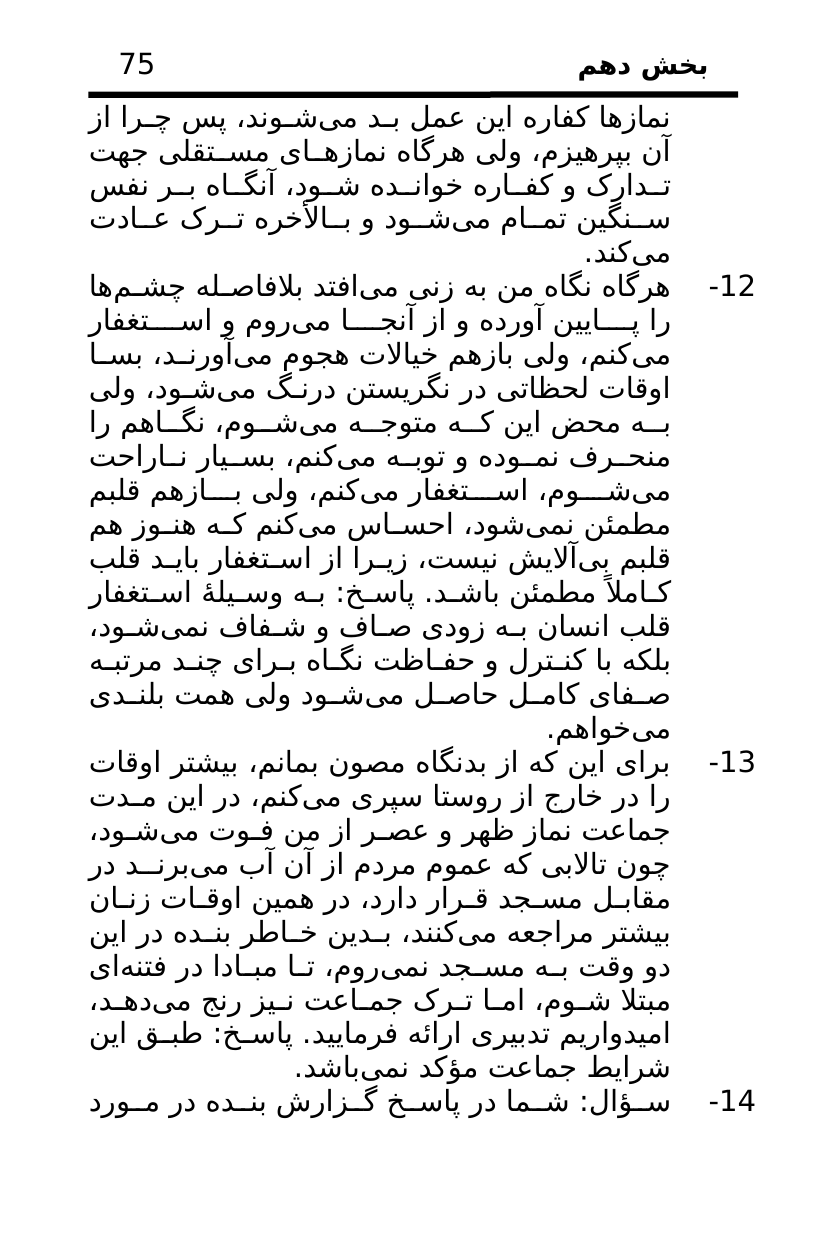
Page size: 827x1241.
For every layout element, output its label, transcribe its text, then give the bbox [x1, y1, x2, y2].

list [89, 100, 708, 270]
list برای این که از بدنگاه مصون بمانم، بیشتر اوقات را در خارج از روستا سپری می‌کنم، در این مدت جماعت نماز ظهر و عصر از من فوت می‌شود، چون تالابی که عموم مردم از آن آب می‌برند در مقابل مسجد قرار دارد، در همین اوقات زنان بیشتر مراجعه می‌کنند، بدین خاطر بنده در این دو وقت به مسجد نمی‌روم، تا مبادا در فتنه‌ای مبتلا شوم، اما ترک جماعت نیز رنج می‌دهد، امیدواریم تدبیری ارائه فرمایید. پاسخ: طبق این شرایط جماعت مؤکد نمی‌باشد. [89, 745, 708, 1085]
list هرگاه نگاه من به زنی می‌افتد بلافاصله چشم‌ها را پایین آورده و از آنجا می‌روم و استغفار می‌کنم، ولی بازهم خیالات هجوم می‌آورند، بسا اوقات لحظاتی در نگریستن درنگ می‌شود، ولی به محض این که متوجه می‌شوم، نگاهم را منحرف نموده و توبه می‌کنم، بسیار ناراحت می‌شوم، استغفار می‌کنم، ولی بازهم قلبم مطمئن نمی‌شود، احساس می‌کنم که هنوز هم قلبم بی‌آلایش نیست، زیرا از استغفار باید قلب کاملاً مطمئن باشد. پاسخ: به وسیلۀ استغفار قلب انسان به زودی صاف و شفاف نمی‌شود، بلکه با کنترل و حفاظت نگاه برای چند مرتبه صفای کامل حاصل می‌شود ولی همت بلندی می‌خواهم. [89, 270, 708, 745]
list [89, 1085, 708, 1119]
